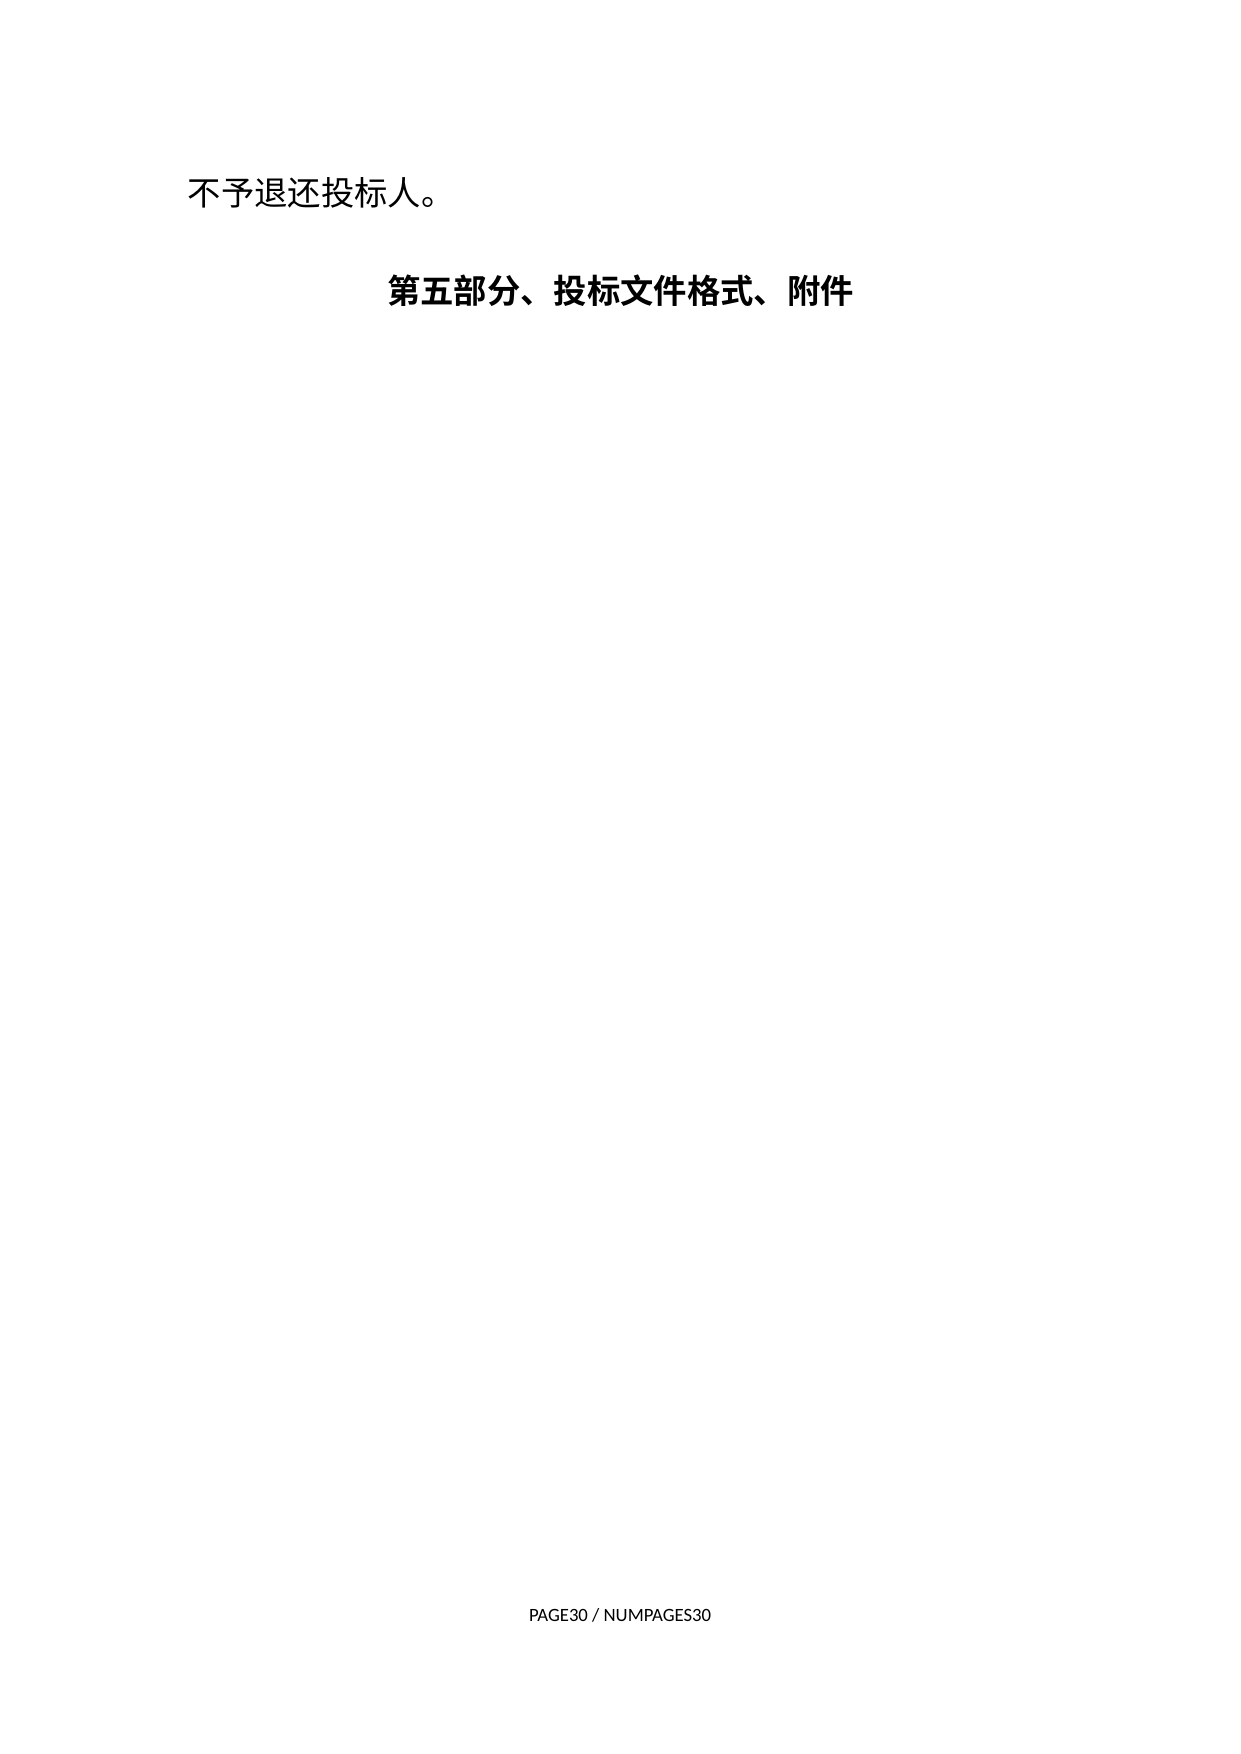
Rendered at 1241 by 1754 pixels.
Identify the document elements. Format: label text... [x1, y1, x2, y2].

text 第五部分、投标文件格式、附件 [187, 256, 1053, 321]
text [187, 158, 1053, 223]
